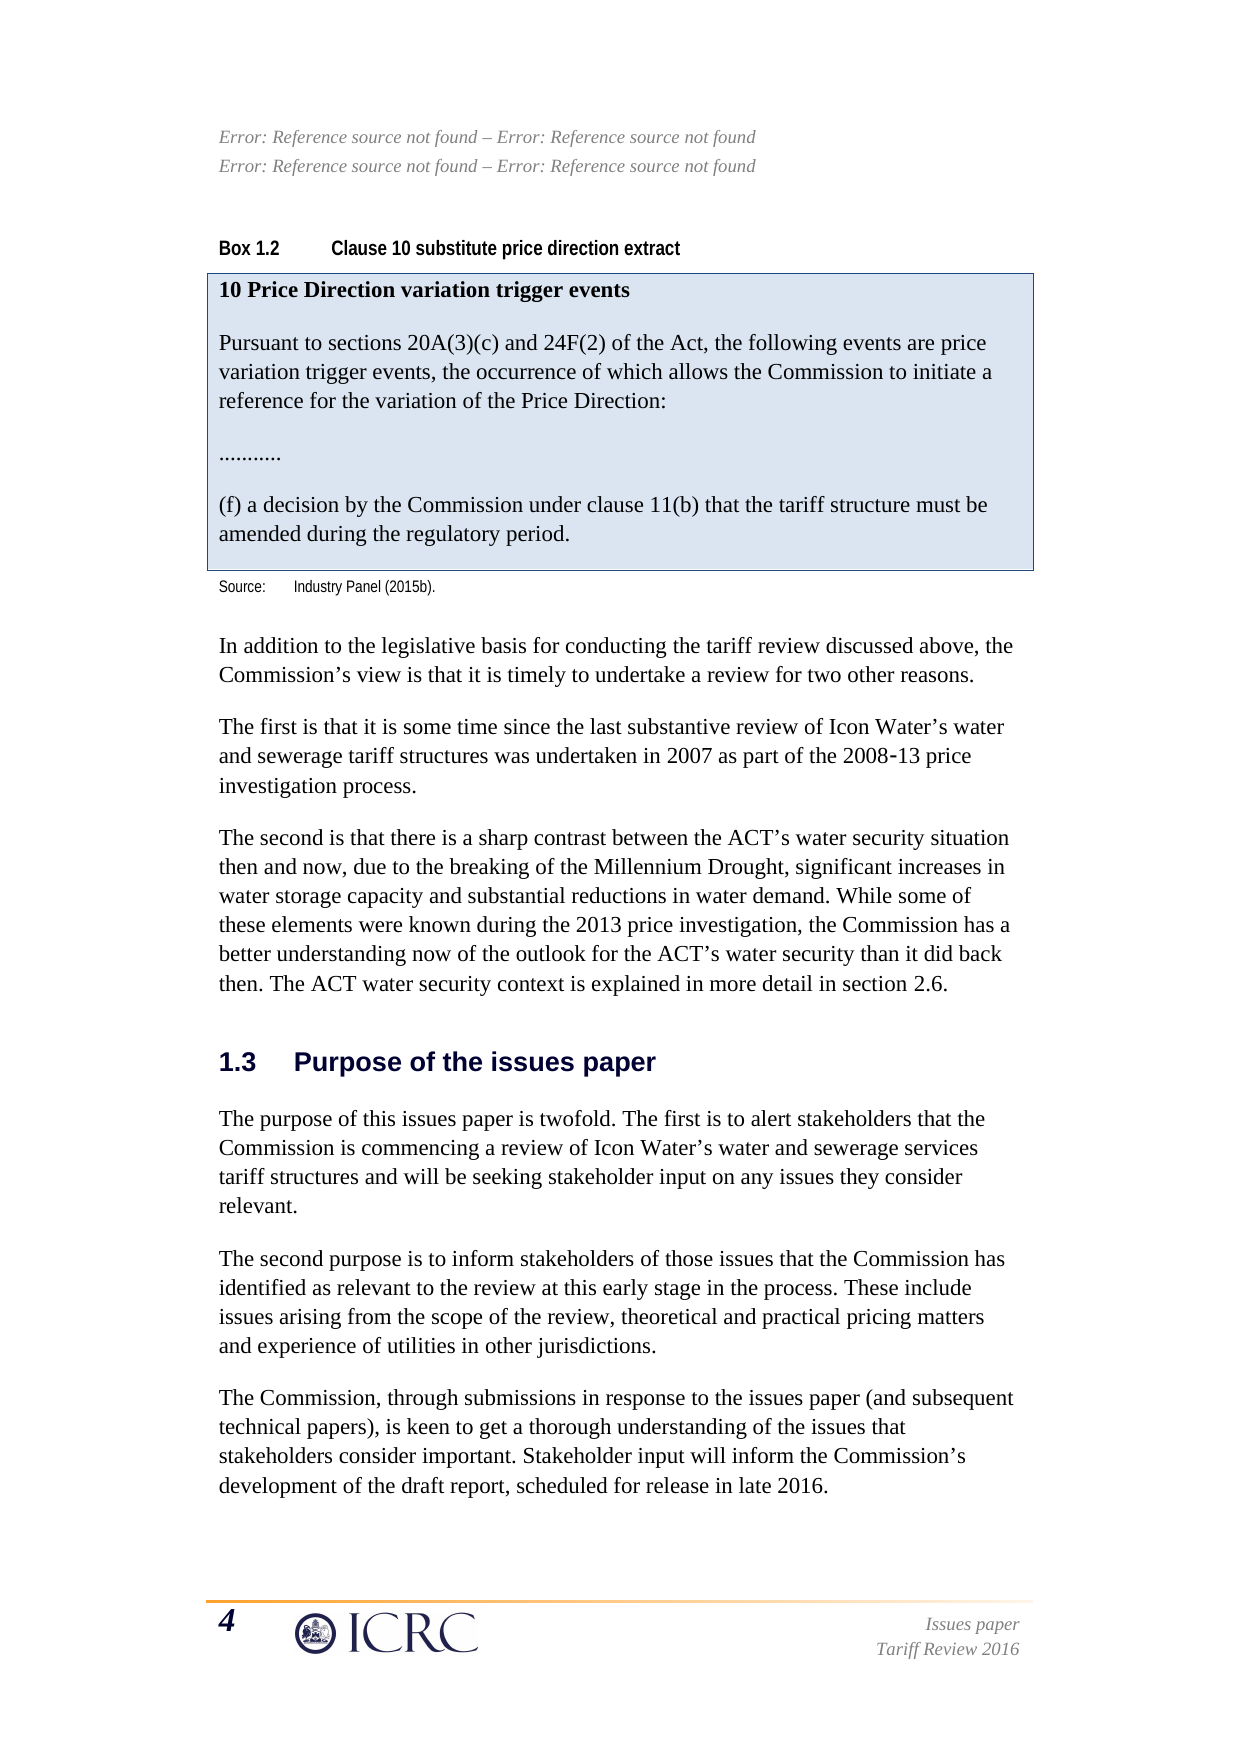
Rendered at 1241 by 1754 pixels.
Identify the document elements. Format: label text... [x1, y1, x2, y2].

text The second purpose is to inform stakeholders of those issues that the Commission has identified as relevant to the review at this early stage in the process. These include issues arising from the scope of the review, theoretical and practical pricing matters and experience of utilities in other jurisdictions. [218, 1242, 1022, 1358]
picture [293, 1612, 479, 1656]
text Box 1.2 Clause 10 substitute price direction extract [218, 236, 1022, 260]
text The first is that it is some time since the last substantive review of Icon Water’s water and sewerage tariff structures was undertaken in 2007 as part of the 200813 price investigation process. [218, 711, 1022, 798]
text The purpose of this issues paper is twofold. The first is to alert stakeholders that the Commission is commencing a review of Icon Water’s water and sewerage services tariff structures and will be seeking stakeholder input on any issues they consider relevant. [218, 1102, 1022, 1219]
text In addition to the legislative basis for conducting the tariff review discussed above, the Commission’s view is that it is timely to undertake a review for two other reasons. [218, 629, 1022, 688]
text The second is that there is a sharp contrast between the ACT’s water security situation then and now, due to the breaking of the Millennium Drought, significant increases in water storage capacity and substantial reductions in water demand. While some of these elements were known during the 2013 price investigation, the Commission has a better understanding now of the outlook for the ACT’s water security than it did back then. The ACT water security context is explained in more detail in section 2.6. [218, 821, 1022, 996]
text Source: Industry Panel (2015b). [218, 577, 1022, 596]
table_header 10 Price Direction variation trigger events Pursuant to sections 20A(3)(c) and 24F(2) of the Act, the following events are price variation trigger events, the occurrence of which allows the Commission to initiate a reference for the variation of the Price Direction: ........... (f) a decision by the Commission under clause 11(b) that the tariff structure must be amended during the regulatory period. [208, 274, 1033, 569]
subtitle Purpose of the issues paper [218, 1046, 1022, 1077]
text The Commission, through submissions in response to the issues paper (and subsequent technical papers), is keen to get a thorough understanding of the issues that stakeholders consider important. Stakeholder input will inform the Commission’s development of the draft report, scheduled for release in late 2016. [218, 1381, 1022, 1498]
